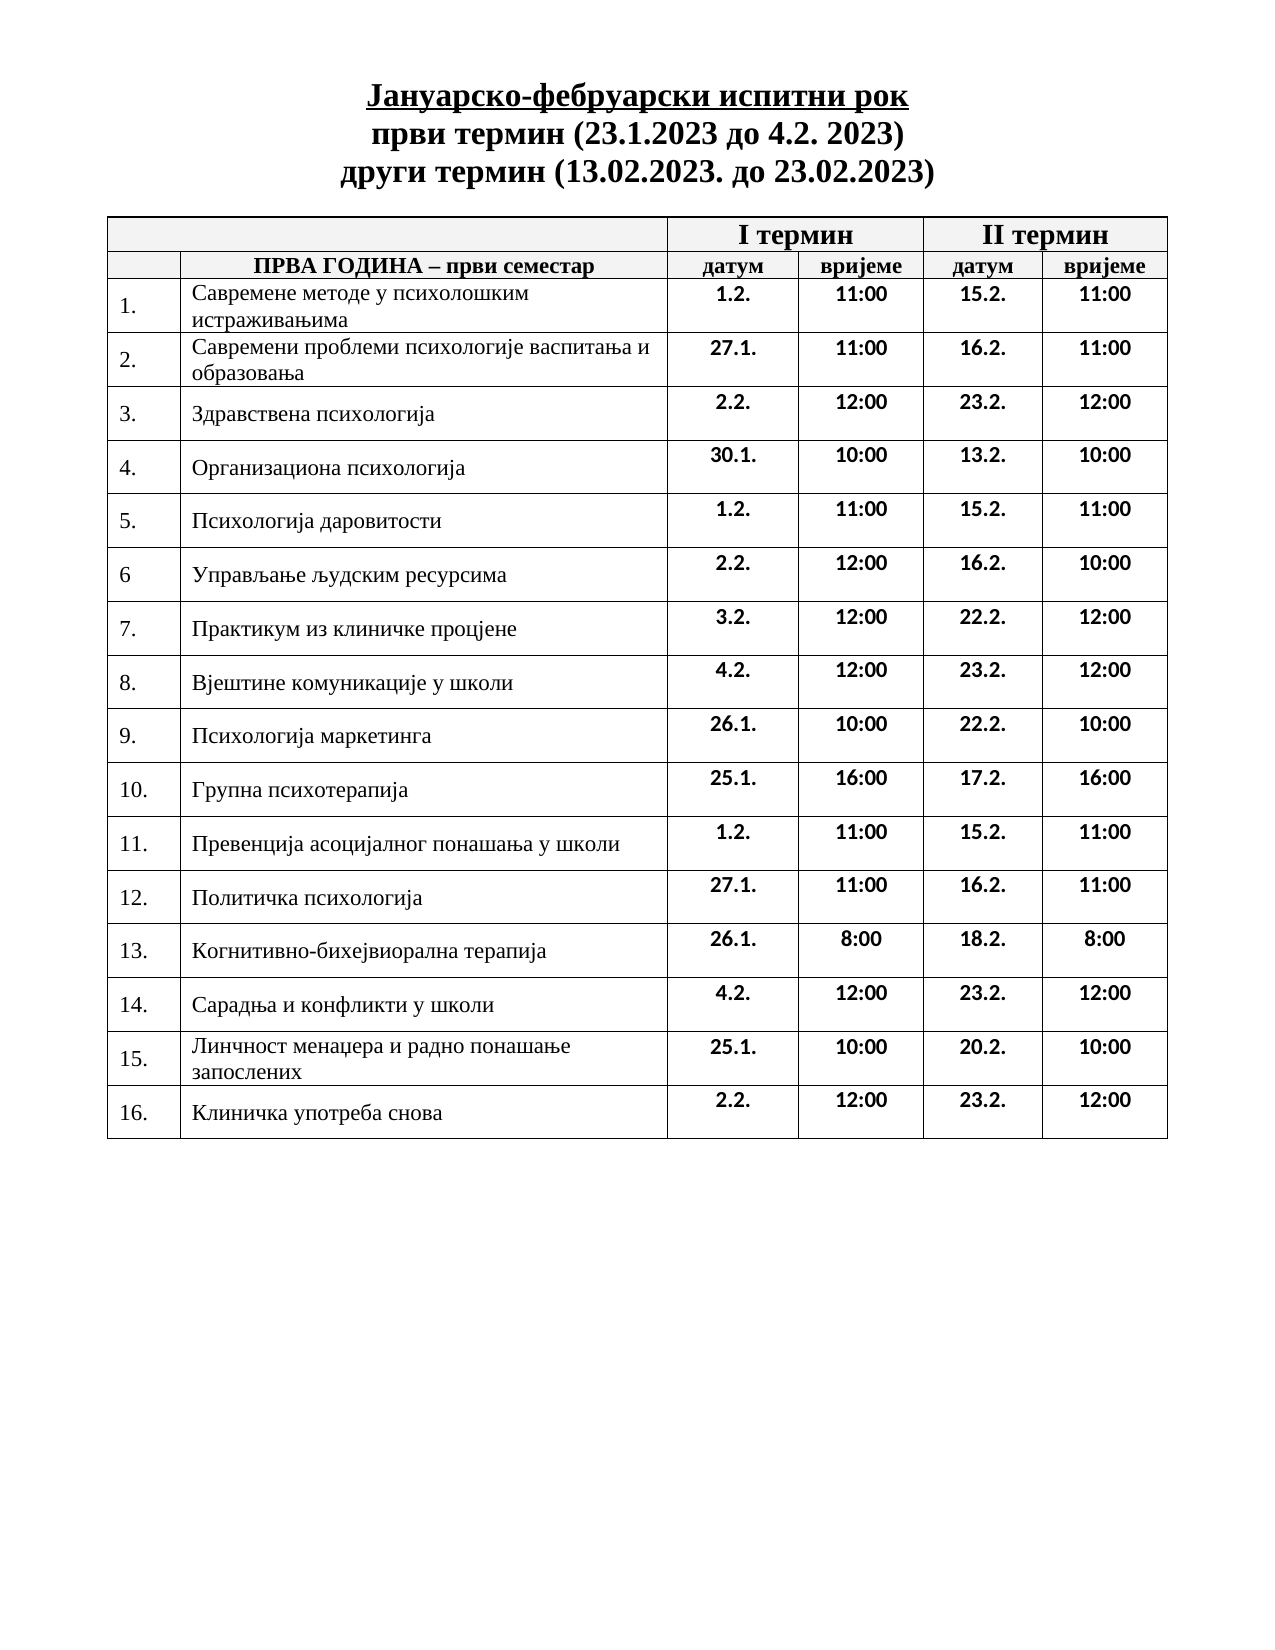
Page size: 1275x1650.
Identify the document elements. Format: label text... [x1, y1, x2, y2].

table_cell 27.1. [668, 871, 798, 923]
table_cell 7. [108, 602, 180, 654]
table_cell 11:00 [799, 333, 923, 386]
table_cell 11:00 [1043, 817, 1167, 869]
table_cell 12:00 [1043, 978, 1167, 1031]
table_cell 12:00 [799, 978, 923, 1031]
table_cell Линчност менаџера и радно понашање запослених [181, 1032, 667, 1084]
table_header II термин [924, 218, 1167, 251]
table_cell 12:00 [1043, 387, 1167, 439]
table_cell 10:00 [1043, 1032, 1167, 1084]
table_cell 13.2. [924, 441, 1042, 493]
table_cell 11:00 [1043, 494, 1167, 547]
table_cell 2.2. [668, 548, 798, 601]
table_cell 11:00 [1043, 871, 1167, 923]
table_cell Психологија маркетинга [181, 709, 667, 762]
table_cell Савремени проблеми психологије васпитања и образовања [181, 333, 667, 386]
table_cell 30.1. [668, 441, 798, 493]
table_cell 11:00 [1043, 279, 1167, 332]
table_cell датум [668, 252, 798, 278]
table_cell Организациона психологија [181, 441, 667, 493]
table_cell 10:00 [1043, 709, 1167, 762]
table_cell 12:00 [1043, 602, 1167, 654]
table_cell Практикум из клиничке процјене [181, 602, 667, 654]
table_cell 3. [108, 387, 180, 439]
table_cell 26.1. [668, 924, 798, 977]
table_cell 2. [108, 333, 180, 386]
table_cell 8:00 [1043, 924, 1167, 977]
table_cell ПРВА ГОДИНА – први семестар [181, 252, 667, 278]
table_cell 4.2. [668, 656, 798, 708]
table_cell 16. [108, 1086, 180, 1138]
table_cell 8. [108, 656, 180, 708]
table_cell 10. [108, 763, 180, 816]
table_cell Здравствена психологија [181, 387, 667, 439]
text Јануарско-фебруарски испитни рок [75, 75, 1200, 113]
table_cell 26.1. [668, 709, 798, 762]
table_cell 2.2. [668, 387, 798, 439]
table_cell 15.2. [924, 279, 1042, 332]
table_cell 14. [108, 978, 180, 1031]
table_cell 12:00 [799, 387, 923, 439]
table_cell 11:00 [799, 279, 923, 332]
table_cell 23.2. [924, 1086, 1042, 1138]
table_cell 16.2. [924, 548, 1042, 601]
table_cell 15. [108, 1032, 180, 1084]
table_cell Клиничка употреба снова [181, 1086, 667, 1138]
table_cell 22.2. [924, 602, 1042, 654]
table_cell 9. [108, 709, 180, 762]
table_cell 4. [108, 441, 180, 493]
text други термин (13.02.2023. до 23.02.2023) [75, 152, 1200, 190]
table_cell 10:00 [1043, 441, 1167, 493]
table_cell 1.2. [668, 279, 798, 332]
table_cell 12. [108, 871, 180, 923]
table_cell 12:00 [799, 656, 923, 708]
table_cell вријеме [799, 252, 923, 278]
table_cell Вјештине комуникације у школи [181, 656, 667, 708]
table_cell 13. [108, 924, 180, 977]
table_cell 18.2. [924, 924, 1042, 977]
table_cell 10:00 [799, 1032, 923, 1084]
table_cell 16.2. [924, 333, 1042, 386]
table_cell Психологија даровитости [181, 494, 667, 547]
table_cell 6 [108, 548, 180, 601]
table_cell 15.2. [924, 817, 1042, 869]
table_cell 5. [108, 494, 180, 547]
table_cell 4.2. [668, 978, 798, 1031]
table_cell 25.1. [668, 1032, 798, 1084]
table_cell 11:00 [799, 494, 923, 547]
table_cell Управљање људским ресурсима [181, 548, 667, 601]
table_cell 11:00 [1043, 333, 1167, 386]
table_cell 10:00 [799, 441, 923, 493]
table_cell 11. [108, 817, 180, 869]
table_cell 17.2. [924, 763, 1042, 816]
table_cell 25.1. [668, 763, 798, 816]
table_cell 11:00 [799, 871, 923, 923]
table_cell вријеме [1043, 252, 1167, 278]
table_cell 23.2. [924, 387, 1042, 439]
table_cell 12:00 [799, 548, 923, 601]
table_cell Политичка психологија [181, 871, 667, 923]
table_cell 12:00 [1043, 1086, 1167, 1138]
table_cell 23.2. [924, 656, 1042, 708]
table_cell 10:00 [799, 709, 923, 762]
table_cell 16:00 [1043, 763, 1167, 816]
table_cell 1.2. [668, 494, 798, 547]
table_cell датум [924, 252, 1042, 278]
table_cell Савремене методе у психолошким истраживањима [181, 279, 667, 332]
table_header [108, 218, 667, 251]
table_cell 16.2. [924, 871, 1042, 923]
table_cell Когнитивно-бихејвиорална терапија [181, 924, 667, 977]
text први термин (23.1.2023 до 4.2. 2023) [75, 113, 1200, 152]
table_cell 22.2. [924, 709, 1042, 762]
table_cell 2.2. [668, 1086, 798, 1138]
table_cell 12:00 [1043, 656, 1167, 708]
table_cell 20.2. [924, 1032, 1042, 1084]
table_cell Превенција асоцијалног понашања у школи [181, 817, 667, 869]
table_cell 3.2. [668, 602, 798, 654]
table_cell 12:00 [799, 602, 923, 654]
table_cell Сарадња и конфликти у школи [181, 978, 667, 1031]
table_cell 11:00 [799, 817, 923, 869]
table_cell 16:00 [799, 763, 923, 816]
table_cell 12:00 [799, 1086, 923, 1138]
table_cell [108, 252, 180, 278]
table_cell 27.1. [668, 333, 798, 386]
table_header I термин [668, 218, 923, 251]
table_cell 1.2. [668, 817, 798, 869]
table_cell 23.2. [924, 978, 1042, 1031]
table_cell 15.2. [924, 494, 1042, 547]
table_cell 8:00 [799, 924, 923, 977]
table_cell 1. [108, 279, 180, 332]
table_cell Групна психотерапија [181, 763, 667, 816]
table_cell 10:00 [1043, 548, 1167, 601]
